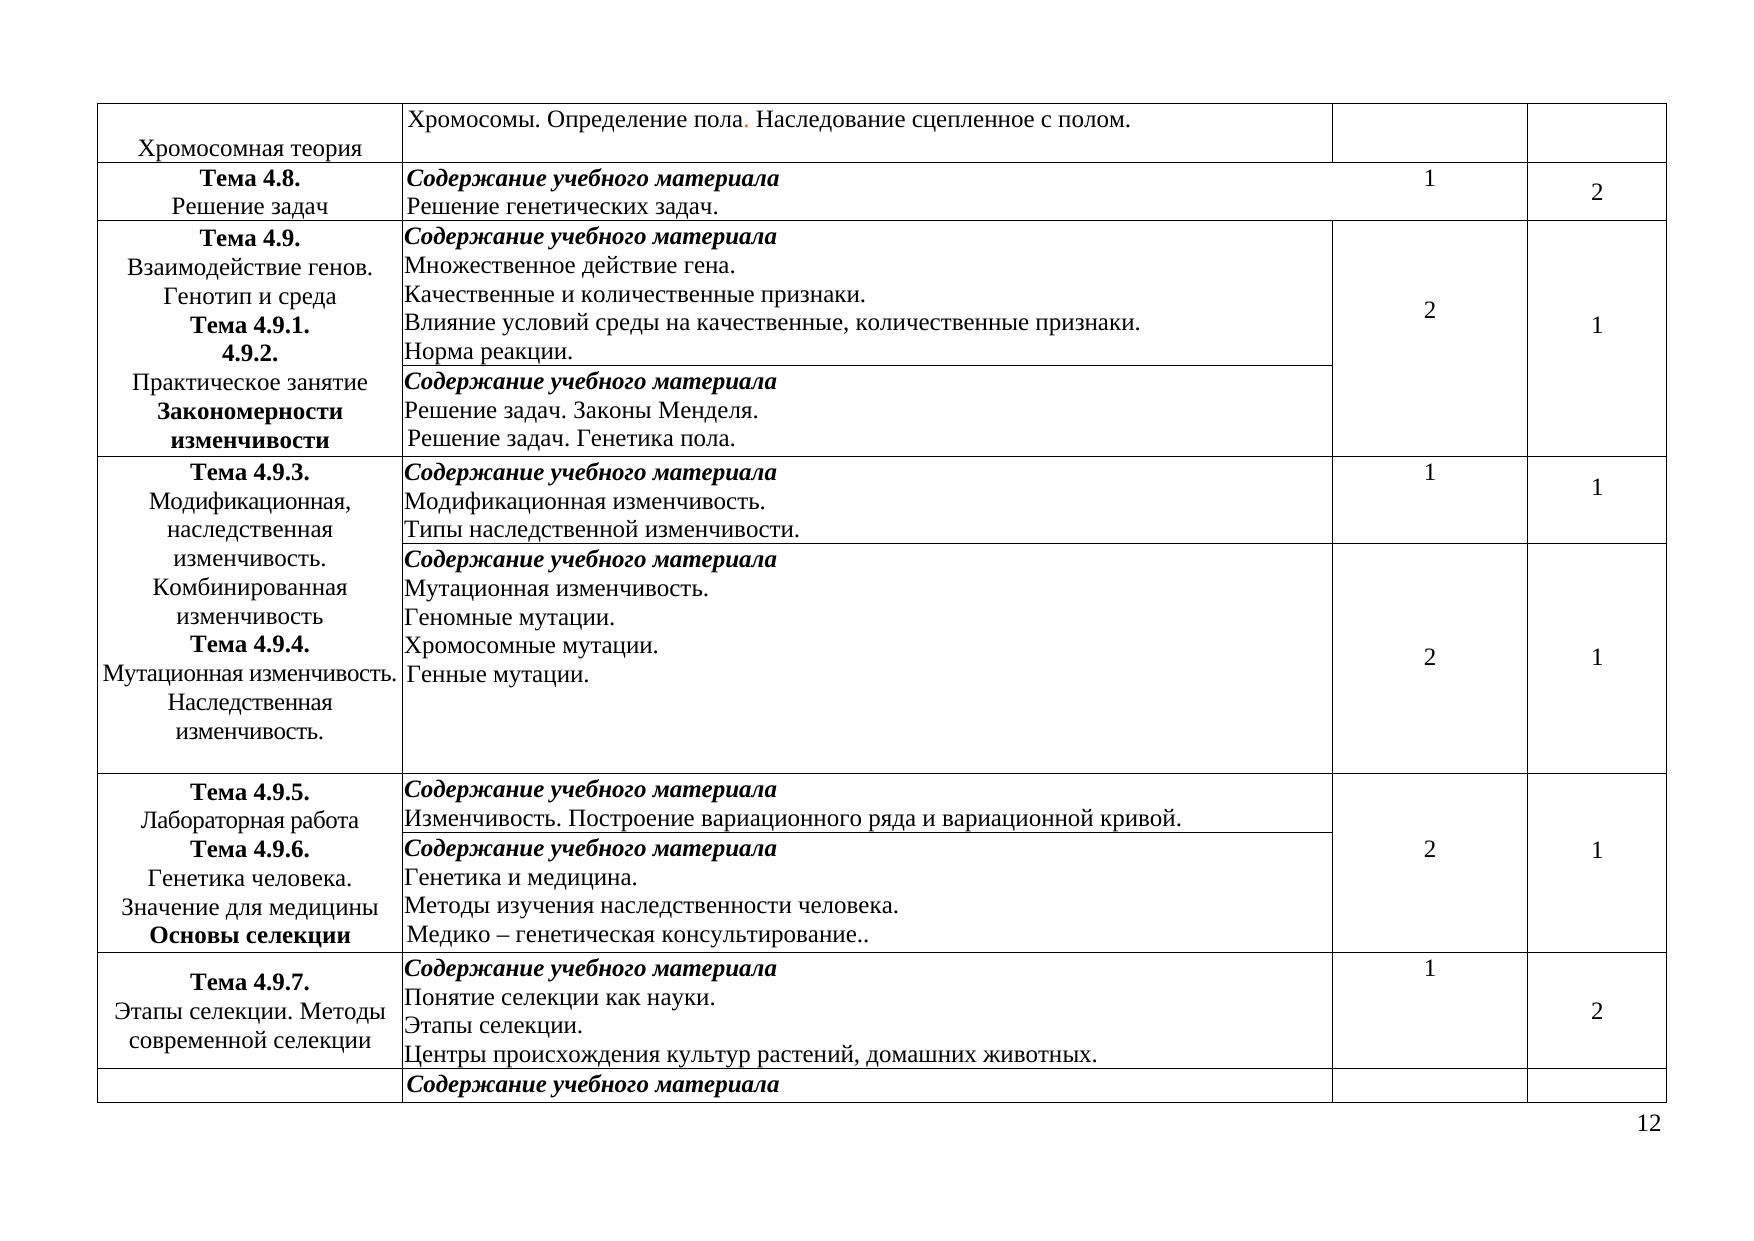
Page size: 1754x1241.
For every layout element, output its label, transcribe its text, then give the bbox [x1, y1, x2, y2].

table_cell Содержание учебного материала Мутационная изменчивость. Геномные мутации. Хромосомные мутации. Генные мутации. [403, 544, 1332, 773]
table_cell Тема 4.9.7. Этапы селекции. Методы современной селекции [98, 953, 402, 1068]
table_cell Тема 4.9. Взаимодействие генов. Генотип и среда Тема 4.9.1. 4.9.2. Практическое занятие Закономерности изменчивости [98, 221, 402, 456]
table_cell Тема 4.9.5. Лабораторная работа Тема 4.9.6. Генетика человека. Значение для медицины Основы селекции [98, 774, 402, 952]
table_cell 2 [1333, 774, 1527, 952]
table_cell Тема 4.9.3. Модификационная, наследственная изменчивость. Комбинированная изменчивость Тема 4.9.4. Мутационная изменчивость. Наследственная изменчивость. [98, 457, 402, 773]
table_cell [403, 104, 1332, 162]
table_cell 1 [1528, 457, 1666, 543]
table_cell Содержание учебного материала 1 Решение генетических задач. [403, 163, 1527, 220]
table_cell Содержание учебного материала Генетика и медицина. Методы изучения наследственности человека. Медико – генетическая консультирование.. [403, 833, 1332, 952]
table_cell Содержание учебного материала Решение задач. Законы Менделя. Решение задач. Генетика пола. [403, 366, 1332, 456]
table_cell 1 [1333, 953, 1527, 1068]
table_cell 1 [1528, 774, 1666, 952]
table_cell 1 [1528, 544, 1666, 773]
table_cell 2 [1333, 544, 1527, 773]
table_cell 2 [1333, 221, 1527, 456]
table_cell 1 [1528, 221, 1666, 456]
table_cell 1 [1333, 457, 1527, 543]
table_cell Содержание учебного материала Множественное действие гена. Качественные и количественные признаки. Влияние условий среды на качественные, количественные признаки. Норма реакции. [403, 221, 1332, 365]
table_cell Тема 4.8. Решение задач [98, 163, 402, 220]
table_cell 2 [1528, 953, 1666, 1068]
table_cell [1528, 1069, 1666, 1102]
table_cell Содержание учебного материала Изменчивость. Построение вариационного ряда и вариационной кривой. [403, 774, 1332, 832]
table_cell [403, 1069, 1332, 1102]
table_cell Содержание учебного материала Модификационная изменчивость. Типы наследственной изменчивости. [403, 457, 1332, 543]
table_cell [1333, 1069, 1527, 1102]
table_cell [98, 1069, 402, 1102]
table_cell Содержание учебного материала Понятие селекции как науки. Этапы селекции. Центры происхождения культур растений, домашних животных. [403, 953, 1332, 1068]
table_cell 2 [1528, 163, 1666, 220]
